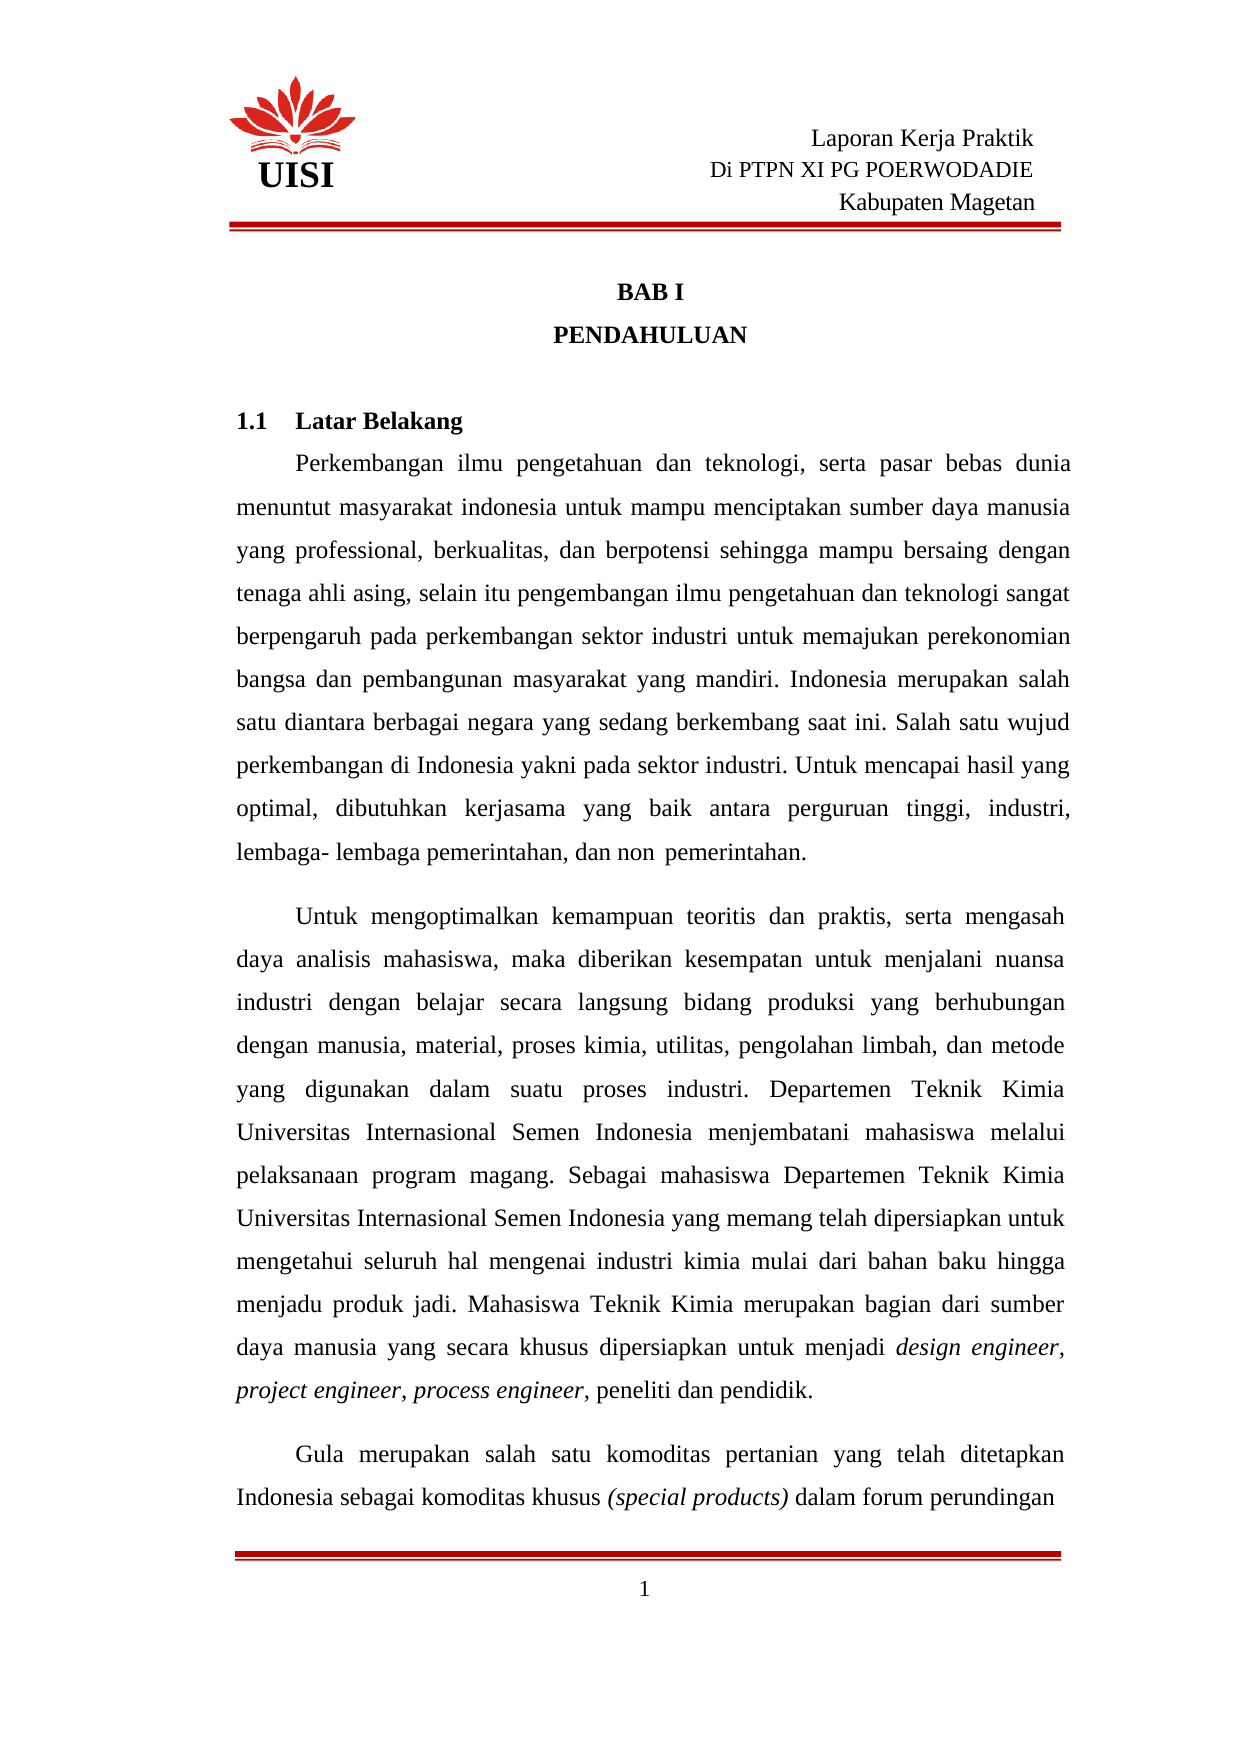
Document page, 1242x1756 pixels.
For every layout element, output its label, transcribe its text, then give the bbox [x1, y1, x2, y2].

subtitle BAB I PENDAHULUAN [553, 277, 748, 349]
text Gula merupakan salah satu komoditas pertanian yang telah ditetapkan Indonesia sebagai komoditas khusus (special products) dalam forum perundingan [236, 1439, 1064, 1511]
picture [229, 76, 356, 155]
text Perkembangan ilmu pengetahuan dan teknologi, serta pasar bebas dunia menuntut masyarakat indonesia untuk mampu menciptakan sumber daya manusia yang professional, berkualitas, dan berpotensi sehingga mampu bersaing dengan tenaga ahli asing, selain itu pengembangan ilmu pengetahuan dan teknologi sangat berpengaruh pada perkembangan sektor industri untuk memajukan perekonomian bangsa dan pembangunan masyarakat yang mandiri. Indonesia merupakan salah satu diantara berbagai negara yang sedang berkembang saat ini. Salah satu wujud perkembangan di Indonesia yakni pada sektor industri. Untuk mencapai hasil yang optimal, dibutuhkan kerjasama yang baik antara perguruan tinggi, industri, lembaga- lembaga pemerintahan, dan non pemerintahan. [236, 448, 1071, 865]
subtitle Latar Belakang [236, 406, 1237, 435]
text Untuk mengoptimalkan kemampuan teoritis dan praktis, serta mengasah daya analisis mahasiswa, maka diberikan kesempatan untuk menjalani nuansa industri dengan belajar secara langsung bidang produksi yang berhubungan dengan manusia, material, proses kimia, utilitas, pengolahan limbah, dan metode yang digunakan dalam suatu proses industri. Departemen Teknik Kimia Universitas Internasional Semen Indonesia menjembatani mahasiswa melalui pelaksanaan program magang. Sebagai mahasiswa Departemen Teknik Kimia Universitas Internasional Semen Indonesia yang memang telah dipersiapkan untuk mengetahui seluruh hal mengenai industri kimia mulai dari bahan baku hingga menjadu produk jadi. Mahasiswa Teknik Kimia merupakan bagian dari sumber daya manusia yang secara khusus dipersiapkan untuk menjadi design engineer, project engineer, process engineer, peneliti dan pendidik. [236, 901, 1065, 1404]
